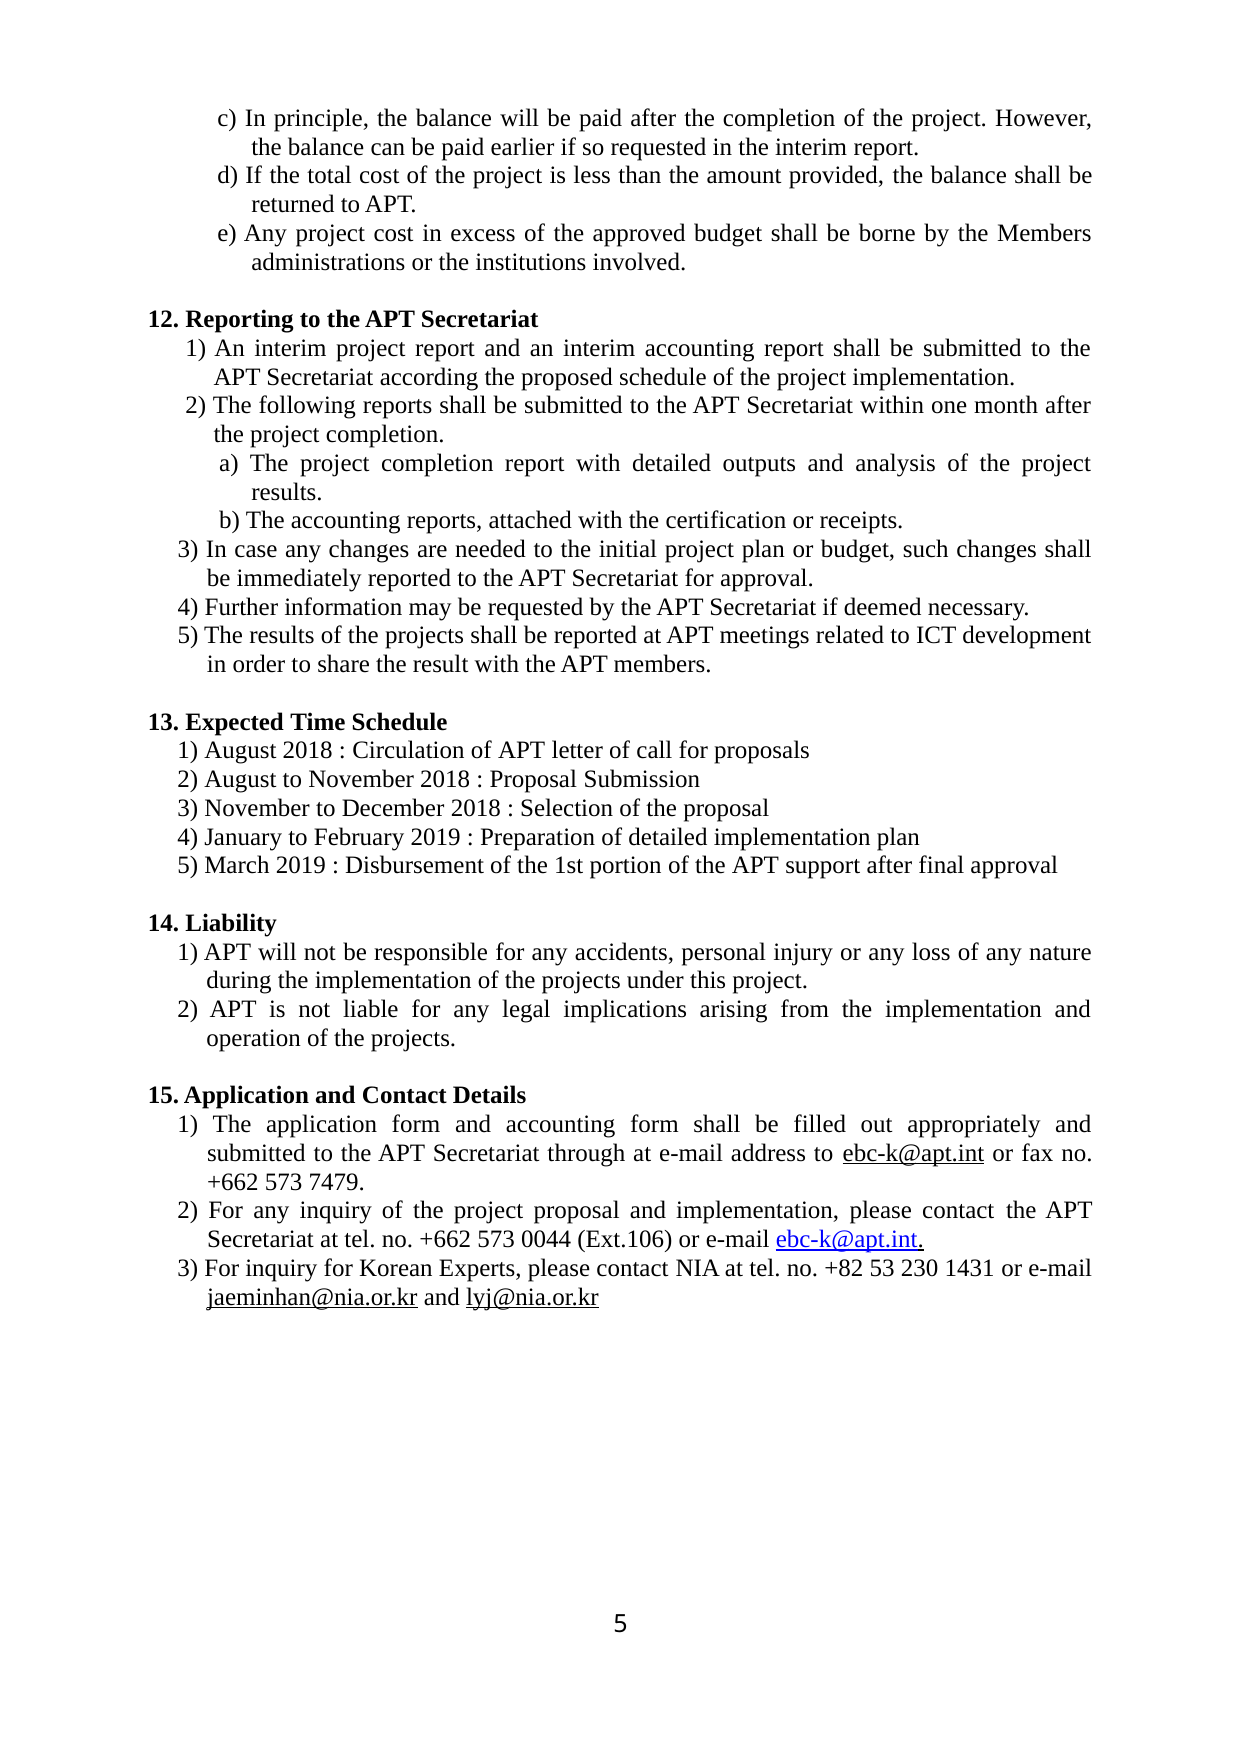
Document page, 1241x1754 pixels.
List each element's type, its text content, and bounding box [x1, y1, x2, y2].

text 13. Expected Time Schedule [148, 707, 1092, 736]
text d) If the total cost of the project is less than the amount provided, the balance shall be returned to APT. [217, 161, 1092, 218]
text 2) For any inquiry of the project proposal and implementation, please contact the APT Secretariat at tel. no. +662 573 0044 (Ext.106) or e-mail ebc-k@apt.int. [177, 1196, 1092, 1253]
text 1) APT will not be responsible for any accidents, personal injury or any loss of any nature during the implementation of the projects under this project. [177, 937, 1092, 994]
text 5) March 2019 : Disbursement of the 1st portion of the APT support after final approval [177, 851, 1092, 879]
text e) Any project cost in excess of the approved budget shall be borne by the Members administrations or the institutions involved. [217, 218, 1092, 276]
text 12. Reporting to the APT Secretariat [148, 304, 1092, 333]
text 2) August to November 2018 : Proposal Submission [177, 764, 1092, 793]
text 5) The results of the projects shall be reported at APT meetings related to ICT development in order to share the result with the APT members. [177, 621, 1092, 678]
text 2) APT is not liable for any legal implications arising from the implementation and operation of the projects. [177, 994, 1092, 1052]
text 3) In case any changes are needed to the initial project plan or budget, such changes shall be immediately reported to the APT Secretariat for approval. [177, 534, 1092, 592]
text b) The accounting reports, attached with the certification or receipts. [181, 506, 1092, 534]
text 15. Application and Contact Details [148, 1081, 1092, 1109]
text 4) January to February 2019 : Preparation of detailed implementation plan [177, 822, 1092, 851]
text a) The project completion report with detailed outputs and analysis of the project results. [219, 448, 1092, 506]
text 1) An interim project report and an interim accounting report shall be submitted to the APT Secretariat according the proposed schedule of the project implementation. [185, 333, 1092, 391]
text 2) The following reports shall be submitted to the APT Secretariat within one month after the project completion. [185, 391, 1092, 448]
text c) In principle, the balance will be paid after the completion of the project. However, the balance can be paid earlier if so requested in the interim report. [217, 103, 1092, 161]
text 1) August 2018 : Circulation of APT letter of call for proposals [177, 736, 1092, 764]
text 4) Further information may be requested by the APT Secretariat if deemed necessary. [177, 592, 1092, 621]
text 3) November to December 2018 : Selection of the proposal [177, 793, 1092, 822]
text 1) The application form and accounting form shall be filled out appropriately and submitted to the APT Secretariat through at e-mail address to ebc-k@apt.int or fax no. +662 573 7479. [177, 1109, 1092, 1196]
text 14. Liability [148, 908, 1092, 937]
text 3) For inquiry for Korean Experts, please contact NIA at tel. no. +82 53 230 1431 or e-mail jaeminhan@nia.or.kr and lyj@nia.or.kr [177, 1253, 1092, 1311]
